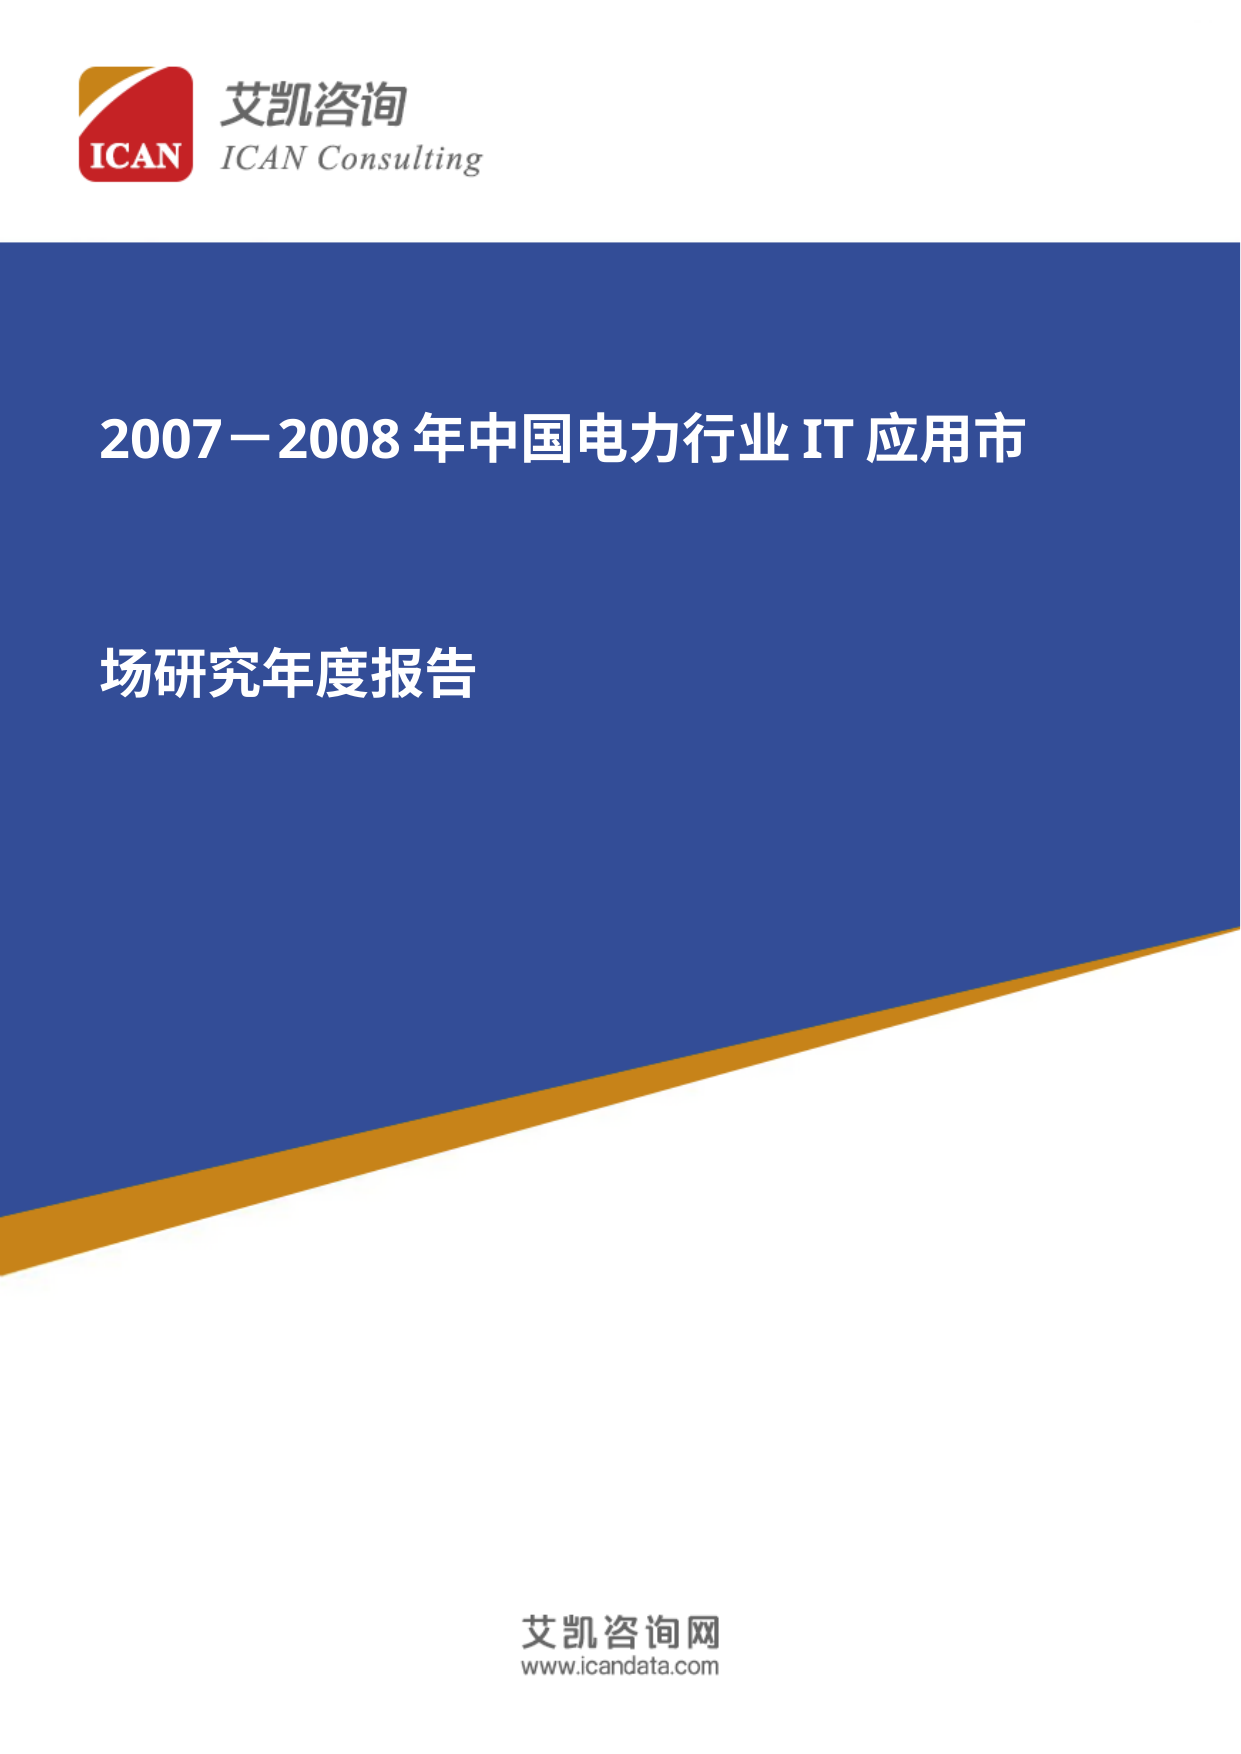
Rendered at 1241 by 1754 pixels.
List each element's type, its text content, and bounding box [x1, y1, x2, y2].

subtitle 2007－2008年中国电力行业IT应用市场研究年度报告 [99, 386, 1053, 718]
picture [0, 5, 1241, 1754]
